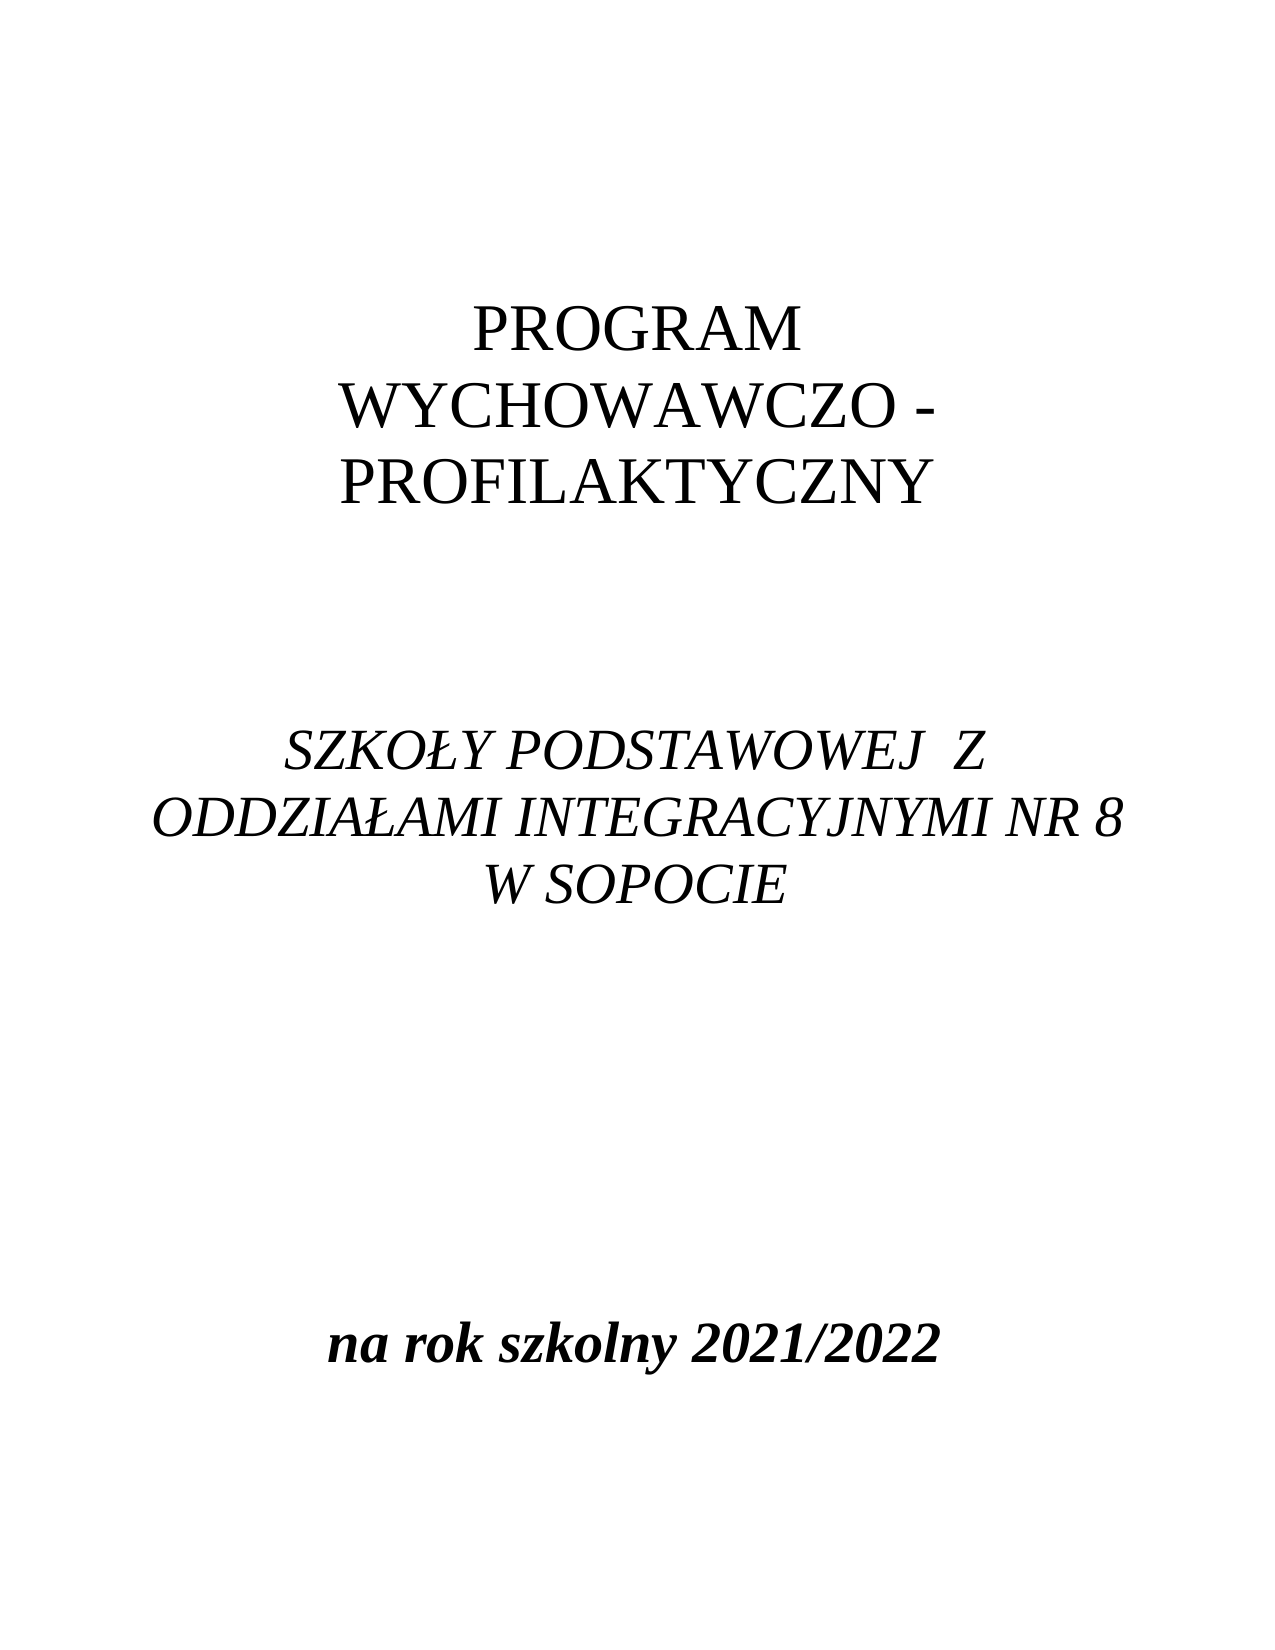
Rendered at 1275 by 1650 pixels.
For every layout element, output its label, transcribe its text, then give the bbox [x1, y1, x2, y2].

text PROFILAKTYCZNY [148, 442, 1127, 518]
text PROGRAM [148, 288, 1127, 365]
text W SOPOCIE [148, 849, 1127, 916]
text WYCHOWAWCZO - [148, 365, 1127, 442]
text SZKOŁY PODSTAWOWEJ Z ODDZIAŁAMI INTEGRACYJNYMI NR 8 [148, 714, 1127, 849]
text na rok szkolny 2021/2022 [148, 1308, 1127, 1375]
